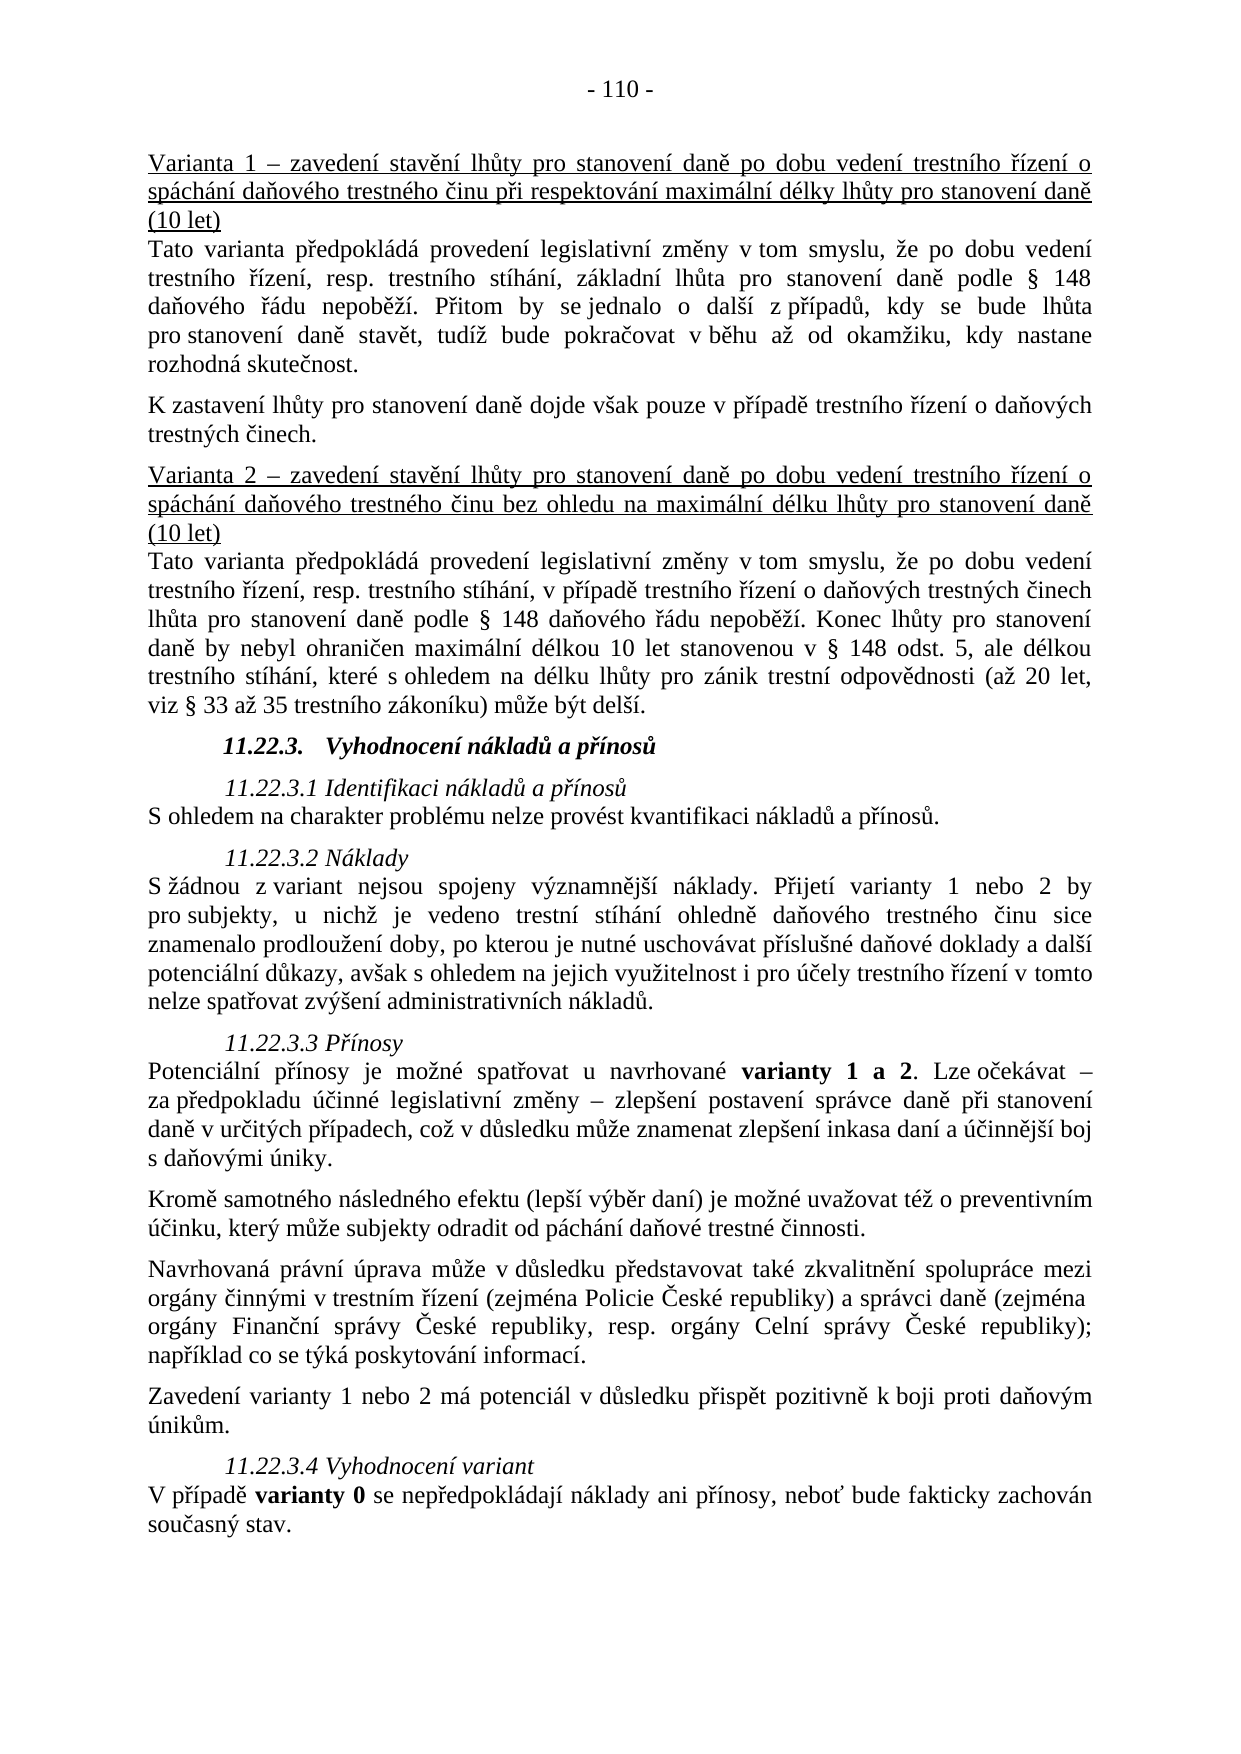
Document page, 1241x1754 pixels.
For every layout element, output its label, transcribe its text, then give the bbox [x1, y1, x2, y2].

text Tato varianta předpokládá provedení legislativní změny v tom smyslu, že po dobu vedení trestního řízení, resp. trestního stíhání, v případě trestního řízení o daňových trestných činech lhůta pro stanovení daně podle § 148 daňového řádu nepoběží. Konec lhůty pro stanovení daně by nebyl ohraničen maximální délkou 10 let stanovenou v § 148 odst. 5, ale délkou trestního stíhání, které s ohledem na délku lhůty pro zánik trestní odpovědnosti (až 20 let, viz § 33 až 35 trestního zákoníku) může být delší. [148, 546, 1093, 719]
text Kromě samotného následného efektu (lepší výběr daní) je možné uvažovat též o preventivním účinku, který může subjekty odradit od páchání daňové trestné činnosti. [148, 1184, 1093, 1241]
text Varianta 2 – zavedení stavění lhůty pro stanovení daně po dobu vedení trestního řízení o spáchání daňového trestného činu bez ohledu na maximální délku lhůty pro stanovení daně (10 let) [148, 460, 1093, 514]
text Náklady [224, 843, 1093, 871]
text Zavedení varianty 1 nebo 2 má potenciál v důsledku přispět pozitivně k boji proti daňovým únikům. [148, 1381, 1093, 1439]
text S ohledem na charakter problému nelze provést kvantifikaci nákladů a přínosů. [148, 801, 1093, 830]
text K zastavení lhůty pro stanovení daně dojde však pouze v případě trestního řízení o daňových trestných činech. [148, 390, 1093, 448]
text Vyhodnocení nákladů a přínosů [223, 731, 1093, 760]
text S žádnou z variant nejsou spojeny významnější náklady. Přijetí varianty 1 nebo 2 by pro subjekty, u nichž je vedeno trestní stíhání ohledně daňového trestného činu sice znamenalo prodloužení doby, po kterou je nutné uschovávat příslušné daňové doklady a další potenciální důkazy, avšak s ohledem na jejich využitelnost i pro účely trestního řízení v tomto nelze spatřovat zvýšení administrativních nákladů. [148, 871, 1093, 1015]
text Varianta 2 – zavedení stavění lhůty pro stanovení daně po dobu vedení trestního řízení o spáchání daňového trestného činu bez ohledu na maximální délku lhůty pro stanovení daně (10 let) [148, 515, 1093, 546]
text Přínosy [224, 1028, 1093, 1056]
text Navrhovaná právní úprava může v důsledku představovat také zkvalitnění spolupráce mezi orgány činnými v trestním řízení (zejména Policie České republiky) a správci daně (zejména orgány Finanční správy České republiky, resp. orgány Celní správy České republiky); například co se týká poskytování informací. [148, 1254, 1093, 1369]
text Potenciální přínosy je možné spatřovat u navrhované varianty 1 a 2. Lze očekávat – za předpokladu účinné legislativní změny – zlepšení postavení správce daně při stanovení daně v určitých případech, což v důsledku může znamenat zlepšení inkasa daní a účinnější boj s daňovými úniky. [148, 1056, 1093, 1171]
text Identifikaci nákladů a přínosů [224, 773, 1093, 801]
text Varianta 1 – zavedení stavění lhůty pro stanovení daně po dobu vedení trestního řízení o spáchání daňového trestného činu při respektování maximální délky lhůty pro stanovení daně (10 let) [148, 148, 1093, 234]
text Vyhodnocení variant [224, 1451, 1093, 1480]
text V případě varianty 0 se nepředpokládají náklady ani přínosy, neboť bude fakticky zachován současný stav. [148, 1480, 1093, 1538]
text Tato varianta předpokládá provedení legislativní změny v tom smyslu, že po dobu vedení trestního řízení, resp. trestního stíhání, základní lhůta pro stanovení daně podle § 148 daňového řádu nepoběží. Přitom by se jednalo o další z případů, kdy se bude lhůta pro stanovení daně stavět, tudíž bude pokračovat v běhu až od okamžiku, kdy nastane rozhodná skutečnost. [148, 234, 1093, 378]
